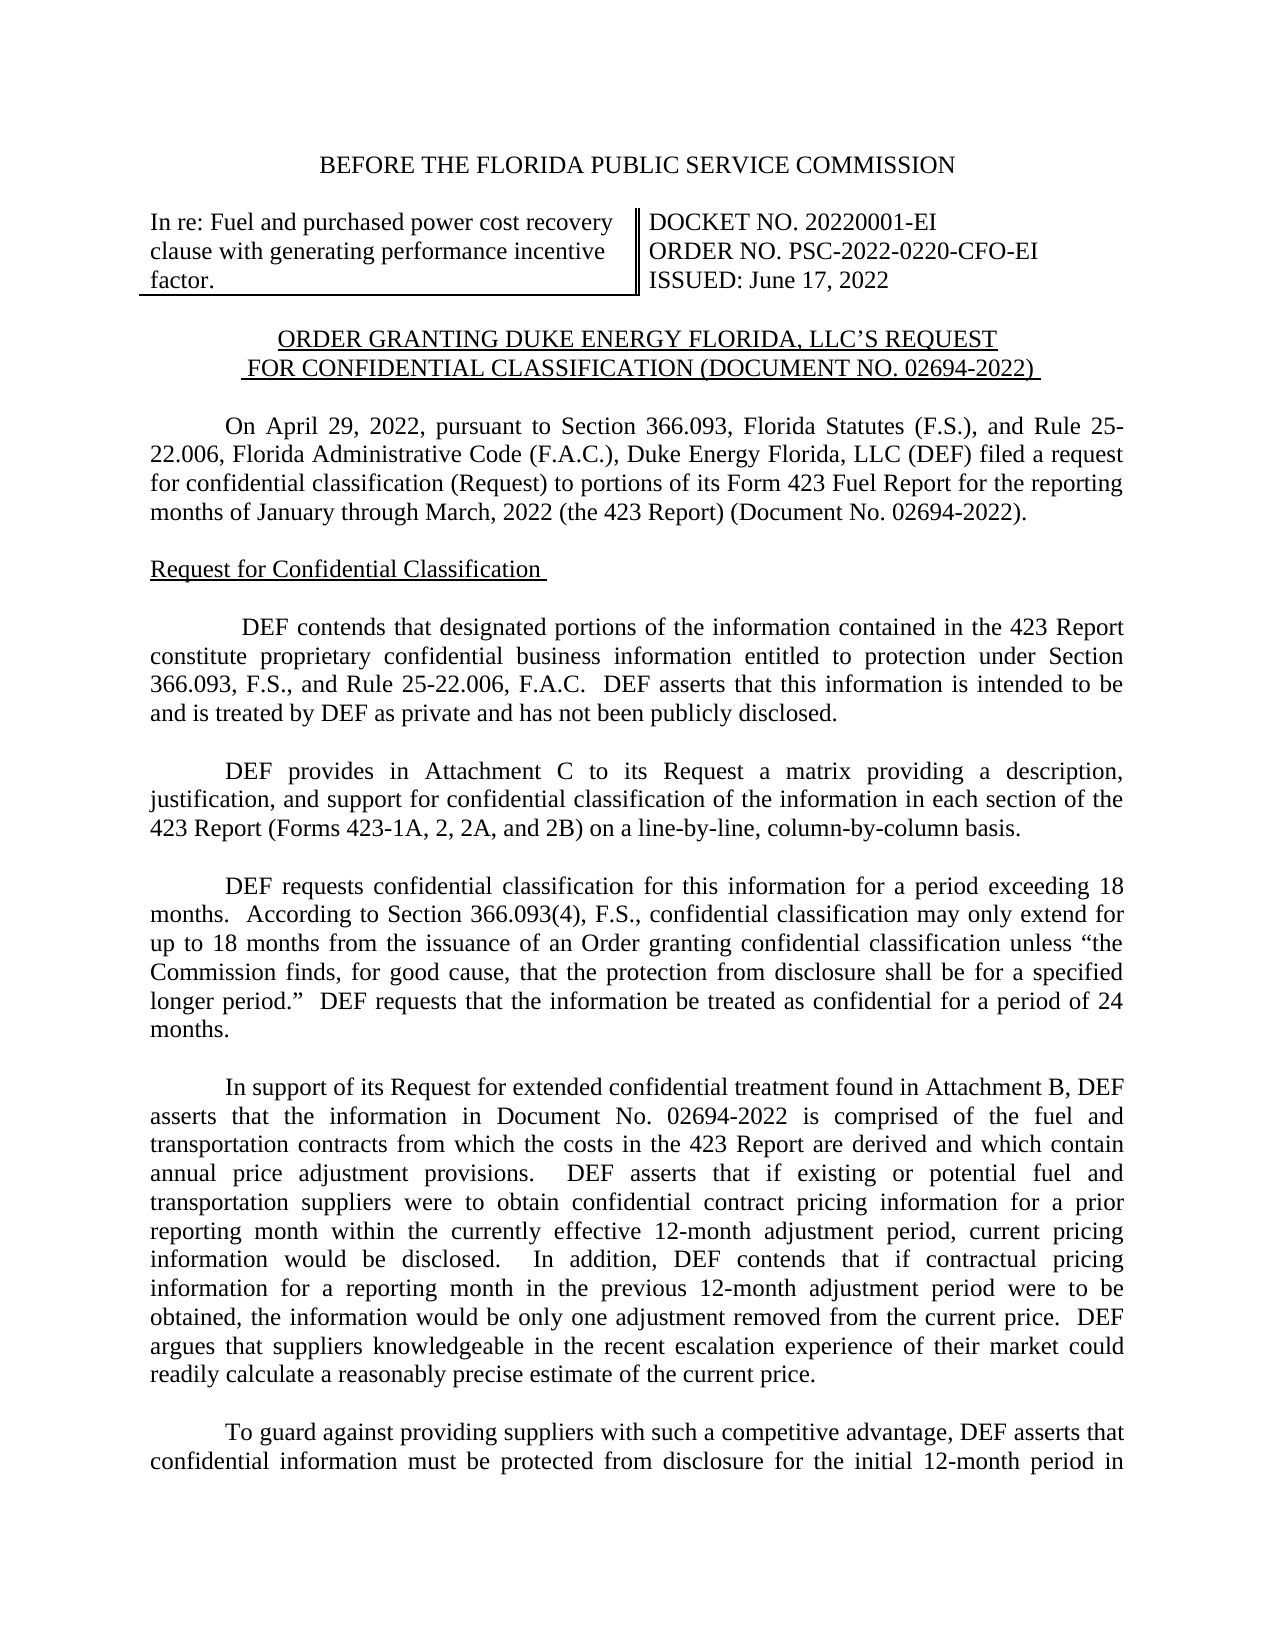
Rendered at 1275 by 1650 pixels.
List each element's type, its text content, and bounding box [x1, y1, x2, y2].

text DEF contends that designated portions of the information contained in the 423 Report constitute proprietary confidential business information entitled to protection under Section 366.093, F.S., and Rule 25-22.006, F.A.C. DEF asserts that this information is intended to be and is treated by DEF as private and has not been publicly disclosed. [150, 612, 1125, 727]
text On April 29, 2022, pursuant to Section 366.093, Florida Statutes (F.S.), and Rule 25-22.006, Florida Administrative Code (F.A.C.), Duke Energy Florida, LLC (DEF) filed a request for confidential classification (Request) to portions of its Form 423 Fuel Report for the reporting months of January through March, 2022 (the 423 Report) (Document No. 02694-2022). [150, 411, 1125, 526]
text Request for Confidential Classification [150, 554, 1125, 583]
subtitle BEFORE THE FLORIDA PUBLIC SERVICE COMMISSION [150, 150, 1125, 179]
text DEF provides in Attachment C to its Request a matrix providing a description, justification, and support for confidential classification of the information in each section of the 423 Report (Forms 423-1A, 2, 2A, and 2B) on a line-by-line, column-by-column basis. [150, 756, 1125, 842]
table_header In re: Fuel and purchased power cost recovery clause with generating performance incentive factor. [139, 208, 635, 294]
text DEF requests confidential classification for this information for a period exceeding 18 months. According to Section 366.093(4), F.S., confidential classification may only extend for up to 18 months from the issuance of an Order granting confidential classification unless “the Commission finds, for good cause, that the protection from disclosure shall be for a specified longer period.” DEF requests that the information be treated as confidential for a period of 24 months. [150, 871, 1125, 1043]
text ORDER GRANTING DUKE ENERGY FLORIDA, LLC’S REQUEST [150, 324, 1125, 353]
text In support of its Request for extended confidential treatment found in Attachment B, DEF asserts that the information in Document No. 02694-2022 is comprised of the fuel and transportation contracts from which the costs in the 423 Report are derived and which contain annual price adjustment provisions. DEF asserts that if existing or potential fuel and transportation suppliers were to obtain confidential contract pricing information for a prior reporting month within the currently effective 12-month adjustment period, current pricing information would be disclosed. In addition, DEF contends that if contractual pricing information for a reporting month in the previous 12-month adjustment period were to be obtained, the information would be only one adjustment removed from the current price. DEF argues that suppliers knowledgeable in the recent escalation experience of their market could readily calculate a reasonably precise estimate of the current price. [150, 1072, 1125, 1388]
text FOR CONFIDENTIAL CLASSIFICATION (DOCUMENT NO. 02694-2022) [150, 353, 1125, 382]
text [150, 1417, 1125, 1474]
table_header DOCKET NO. 20220001-EI ORDER NO. PSC-2022-0220-CFO-EI ISSUED: June 17, 2022 [640, 208, 1136, 294]
